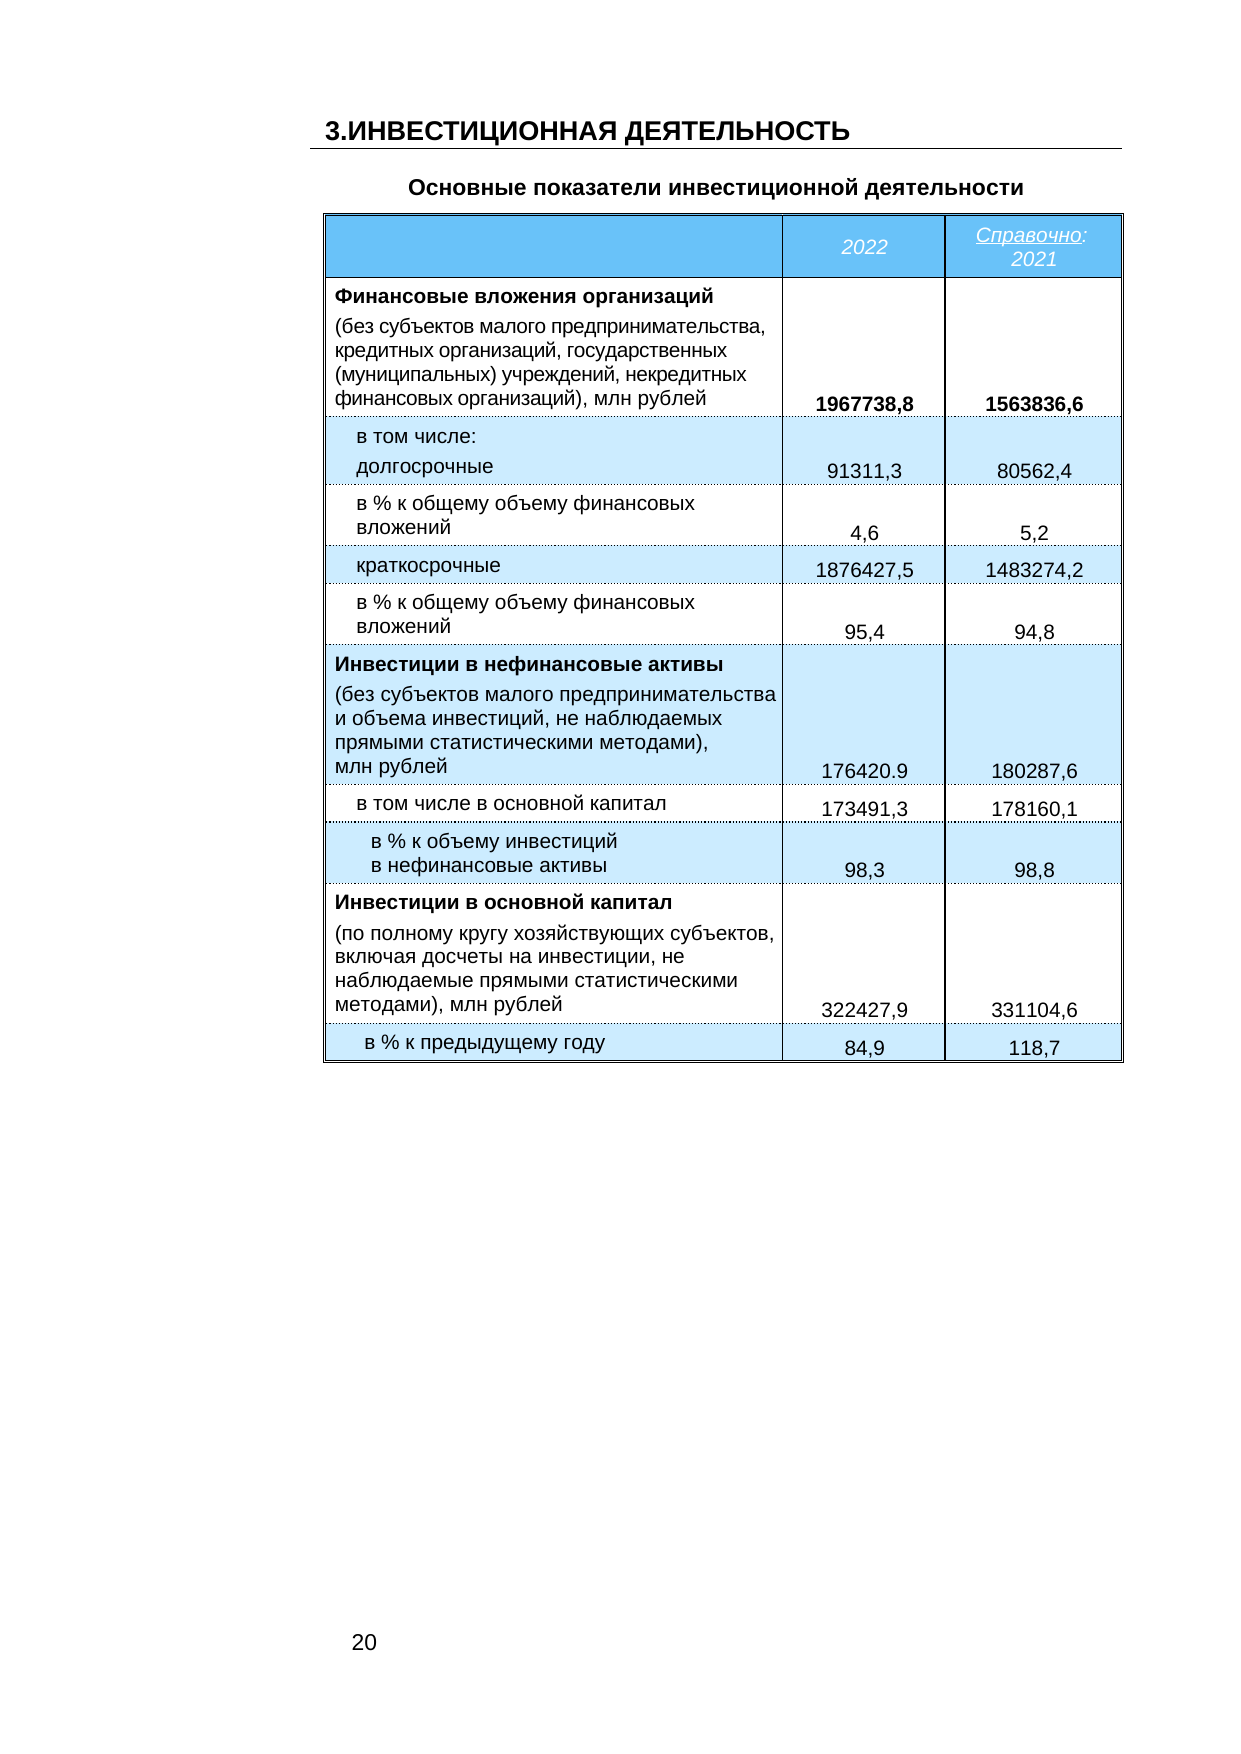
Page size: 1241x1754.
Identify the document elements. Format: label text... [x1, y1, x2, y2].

table_cell 176420.9 [783, 644, 944, 784]
table_header Справочно: 2021 [946, 216, 1121, 277]
table_cell 95,4 [783, 583, 944, 644]
table_cell 331104,6 [946, 883, 1121, 1022]
table_cell в % к общему объему финансовых вложений [326, 583, 782, 644]
table_cell 4,6 [783, 484, 944, 545]
table_cell 98,8 [946, 821, 1121, 883]
table_cell 84,9 [783, 1023, 944, 1060]
table_cell 91311,3 [783, 416, 944, 484]
table_cell в % к объему инвестиций в нефинансовые активы [326, 821, 782, 883]
table_cell 180287,6 [946, 644, 1121, 784]
table_header [326, 216, 782, 277]
table_cell 118,7 [946, 1023, 1121, 1060]
text Основные показатели инвестиционной деятельности [310, 174, 1122, 201]
table_cell Инвестиции в нефинансовые активы (без субъектов малого предпринимательства и объема инвестиций, не наблюдаемых прямыми статистическими методами), млн рублей [326, 644, 782, 784]
table_cell в том числе в основной капитал [326, 784, 782, 821]
subtitle Инвестиционная деятельность [310, 115, 1122, 148]
table_cell 98,3 [783, 821, 944, 883]
table_cell 322427,9 [783, 883, 944, 1022]
table_cell 94,8 [946, 583, 1121, 644]
table_cell 178160,1 [946, 784, 1121, 821]
table_cell 1967738,8 [783, 278, 944, 416]
table_cell 80562,4 [946, 416, 1121, 484]
table_cell 173491,3 [783, 784, 944, 821]
table_cell в % к предыдущему году [326, 1023, 782, 1060]
table_cell краткосрочные [326, 545, 782, 583]
table_cell 1876427,5 [783, 545, 944, 583]
table_cell 5,2 [946, 484, 1121, 545]
table_cell в том числе: долгосрочные [326, 416, 782, 484]
table_cell Финансовые вложения организаций (без субъектов малого предпринимательства, кредитных организаций, государственных (муниципальных) учреждений, некредитных финансовых организаций), млн рублей [326, 278, 782, 416]
table_cell 1483274,2 [946, 545, 1121, 583]
table_header 2022 [783, 216, 944, 277]
table_cell в % к общему объему финансовых вложений [326, 484, 782, 545]
table_cell Инвестиции в основной капитал (по полному кругу хозяйствующих субъектов, включая досчеты на инвестиции, не наблюдаемые прямыми статистическими методами), млн рублей [326, 883, 782, 1022]
table_cell 1563836,6 [946, 278, 1121, 416]
